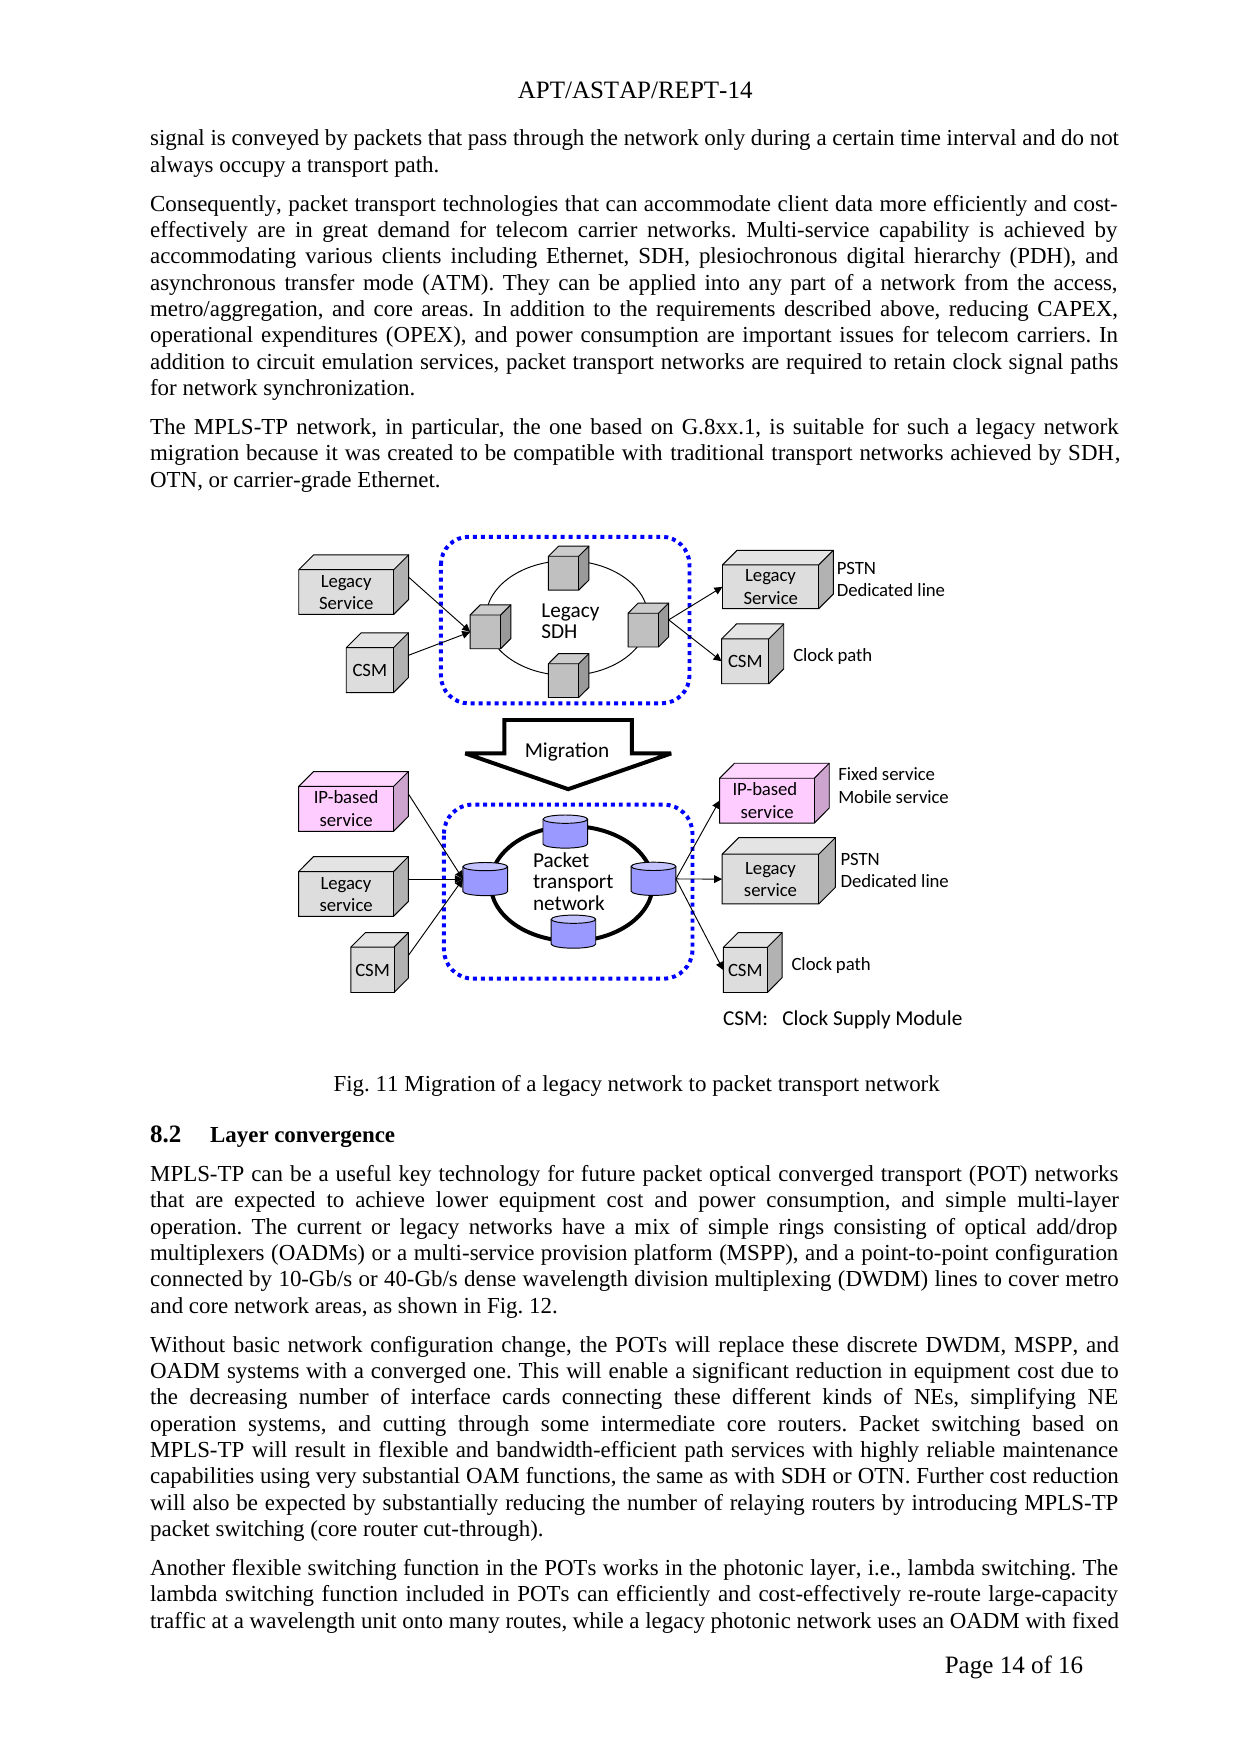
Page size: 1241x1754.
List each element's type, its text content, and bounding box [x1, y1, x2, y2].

text Consequently, packet transport technologies that can accommodate client data more efficiently and cost-effectively are in great demand for telecom carrier networks. Multi-service capability is achieved by accommodating various clients including Ethernet, SDH, plesiochronous digital hierarchy (PDH), and asynchronous transfer mode (ATM). They can be applied into any part of a network from the access, metro/aggregation, and core areas. In addition to the requirements described above, reducing CAPEX, operational expenditures (OPEX), and power consumption are important issues for telecom carriers. In addition to circuit emulation services, packet transport networks are required to retain clock signal paths for network synchronization. [150, 190, 1120, 401]
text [150, 1554, 1120, 1633]
subtitle Layer convergence [150, 1119, 1120, 1147]
text The MPLS-TP network, in particular, the one based on G.8xx.1, is suitable for such a legacy network migration because it was created to be compatible with traditional transport networks achieved by SDH, OTN, or carrier-grade Ethernet. [150, 413, 1120, 492]
text Without basic network configuration change, the POTs will replace these discrete DWDM, MSPP, and OADM systems with a converged one. This will enable a significant reduction in equipment cost due to the decreasing number of interface cards connecting these different kinds of NEs, simplifying NE operation systems, and cutting through some intermediate core routers. Packet switching based on MPLS-TP will result in flexible and bandwidth-efficient path services with highly reliable maintenance capabilities using very substantial OAM functions, the same as with SDH or OTN. Further cost reduction will also be expected by substantially reducing the number of relaying routers by introducing MPLS-TP packet switching (core router cut-through). [150, 1331, 1120, 1541]
text MPLS-TP can be a useful key technology for future packet optical converged transport (POT) networks that are expected to achieve lower equipment cost and power consumption, and simple multi-layer operation. The current or legacy networks have a mix of simple rings consisting of optical add/drop multiplexers (OADMs) or a multi-service provision platform (MSPP), and a point-to-point configuration connected by 10-Gb/s or 40-Gb/s dense wavelength division multiplexing (DWDM) lines to cover metro and core network areas, as shown in Fig. 12. [150, 1160, 1120, 1318]
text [150, 124, 1120, 177]
